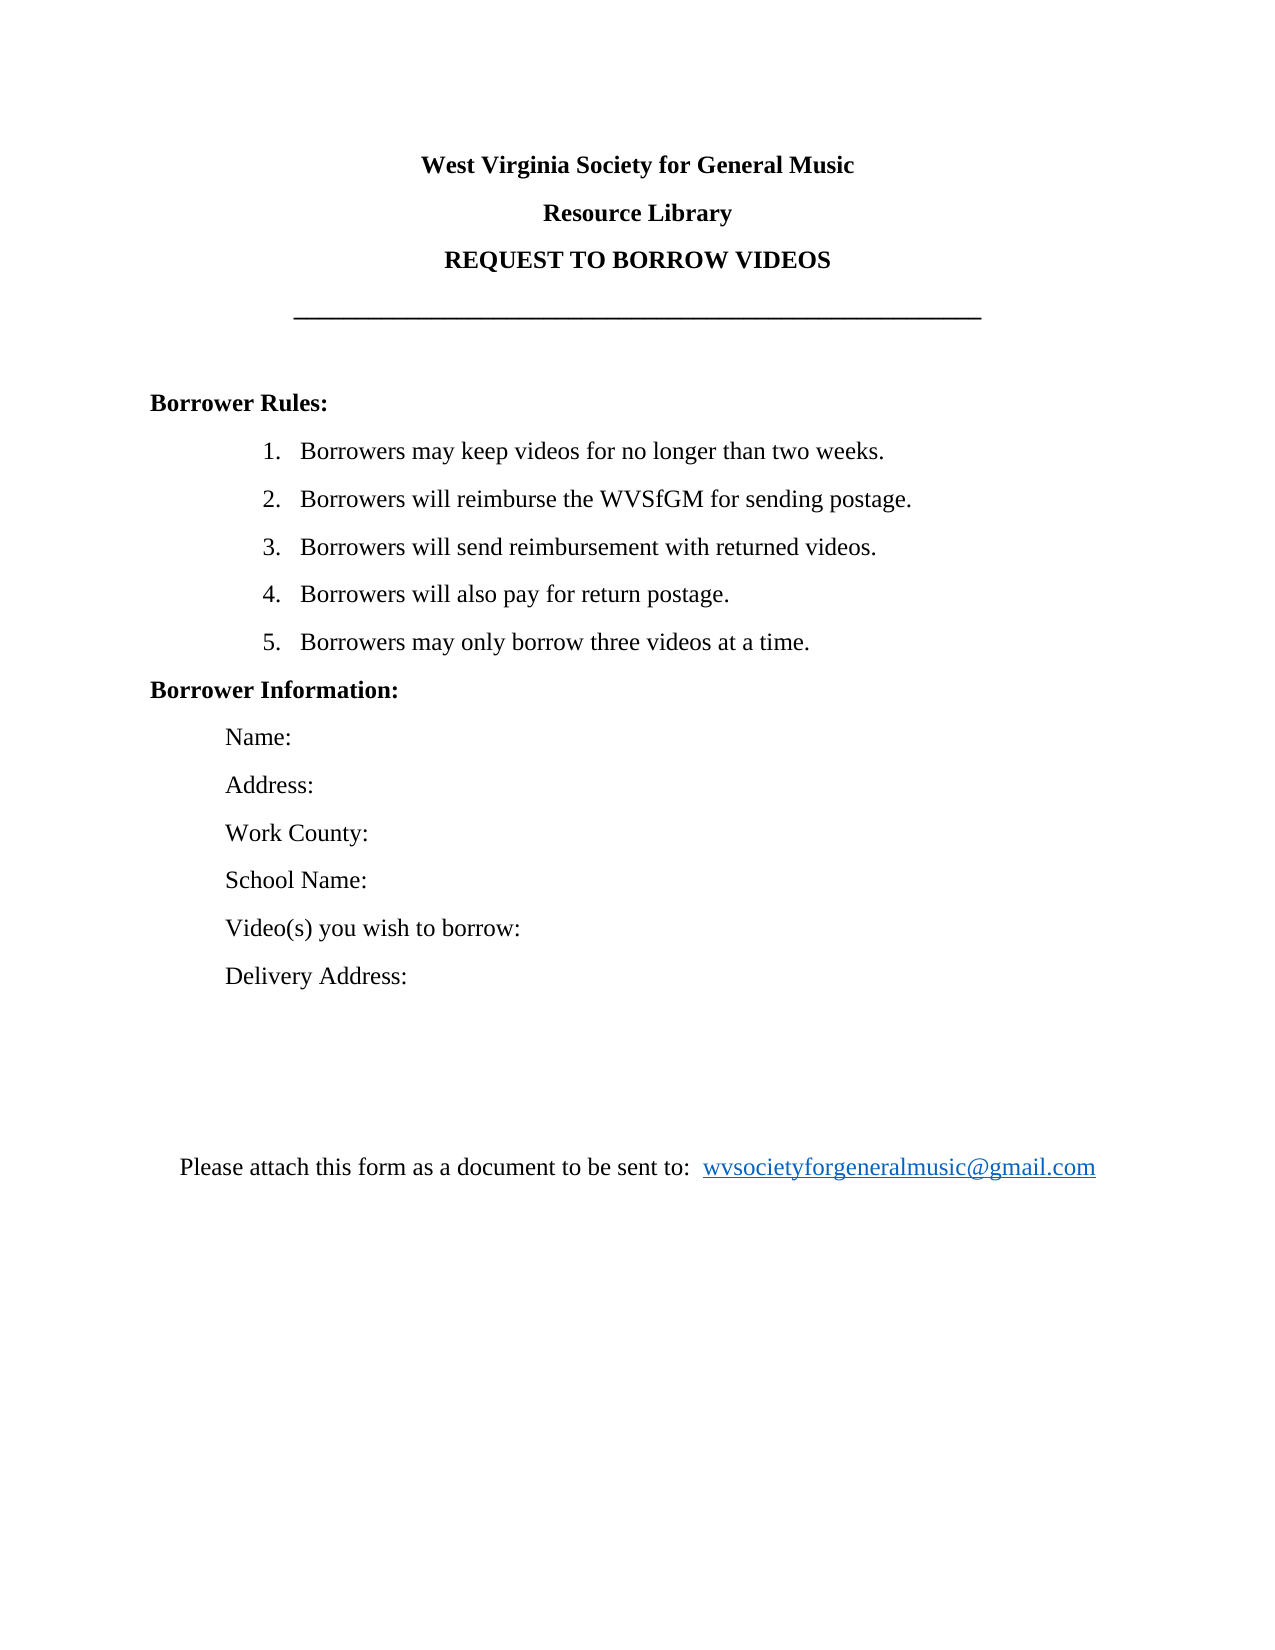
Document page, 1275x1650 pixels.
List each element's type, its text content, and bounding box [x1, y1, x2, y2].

text _______________________________________________________ [150, 293, 1125, 322]
text REQUEST TO BORROW VIDEOS [150, 245, 1125, 274]
text West Virginia Society for General Music [150, 150, 1125, 179]
text Borrower Rules: [150, 388, 1125, 417]
list Borrowers may only borrow three videos at a time. [262, 627, 1125, 656]
list Borrowers will also pay for return postage. [262, 579, 1125, 608]
text Delivery Address: [150, 961, 1125, 990]
text School Name: [150, 866, 1125, 894]
text Video(s) you wish to borrow: [150, 913, 1125, 942]
text Borrower Information: [150, 675, 1125, 703]
list Borrowers may keep videos for no longer than two weeks. [262, 436, 1125, 465]
text Please attach this form as a document to be sent to: wvsocietyforgeneralmusic@gmail.com [150, 1152, 1125, 1181]
list Borrowers will send reimbursement with returned videos. [262, 532, 1125, 560]
text Name: [150, 722, 1125, 751]
text Address: [150, 770, 1125, 799]
list Borrowers will reimburse the WVSfGM for sending postage. [262, 484, 1125, 513]
text Work County: [150, 818, 1125, 847]
text Resource Library [150, 198, 1125, 226]
